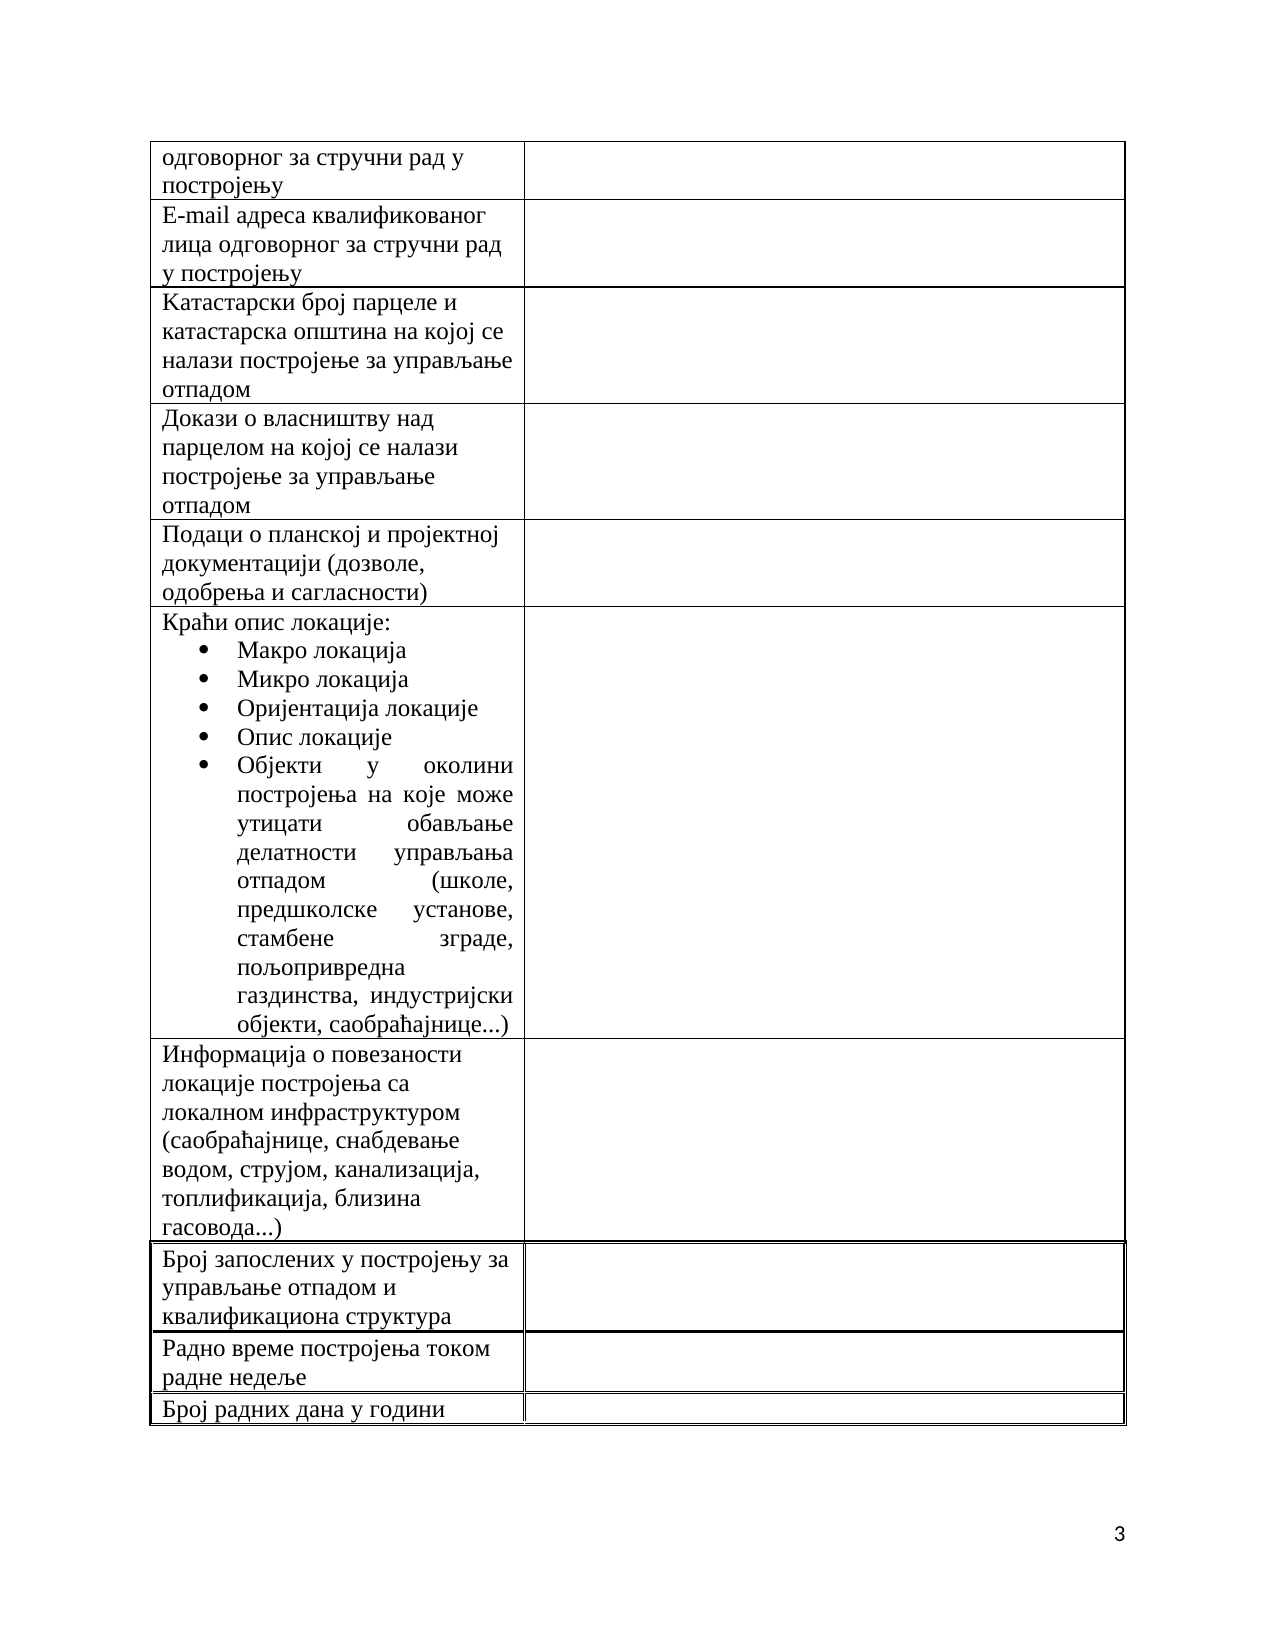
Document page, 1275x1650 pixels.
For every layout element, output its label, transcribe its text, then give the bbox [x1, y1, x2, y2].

table_cell E-mail адреса квалификованог лица одговорног за стручни рад у постројењу [151, 200, 524, 286]
table_cell [525, 142, 1124, 199]
table_cell [525, 404, 1124, 518]
table_cell Информација о повезаности локације постројења са локалном инфраструктуром (саобраћајнице, снабдевање водом, струјом, канализација, топлификација, близина гасовода...) [151, 1039, 524, 1240]
table_cell [525, 607, 1124, 1038]
table_cell [525, 200, 1124, 286]
table_cell [526, 1333, 1123, 1391]
table_cell Број радних дана у години [152, 1394, 524, 1423]
table_cell Краћи опис локације: Макро локација Микро локација Оријентација локације Опис локације Објекти у околини постројења на које може утицати обављање делатности управљања отпадом (школе, предшколске установе, стамбене зграде, пољопривредна газдинства, индустријски објекти, саобраћајнице...) [151, 607, 524, 1038]
table_cell Подаци о планској и пројектној документацији (дозволе, одобрења и сагласности) [151, 520, 524, 606]
table_cell Kатастарски број парцеле и катастарска општина на којој се налази постројење за управљање отпадом [151, 288, 524, 402]
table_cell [151, 142, 524, 199]
table_cell [525, 520, 1124, 606]
table_cell [526, 1244, 1123, 1330]
table_cell Докази о власништву над парцелом на којој се налази постројење за управљање отпадом [151, 404, 524, 518]
table_cell [525, 1039, 1124, 1240]
table_cell Радно време постројења током радне недеље [152, 1333, 523, 1391]
table_cell Број запослених у постројењу за управљање отпадом и квалификациона структура [152, 1244, 523, 1330]
table_cell [525, 288, 1124, 402]
table_cell [525, 1394, 1123, 1423]
